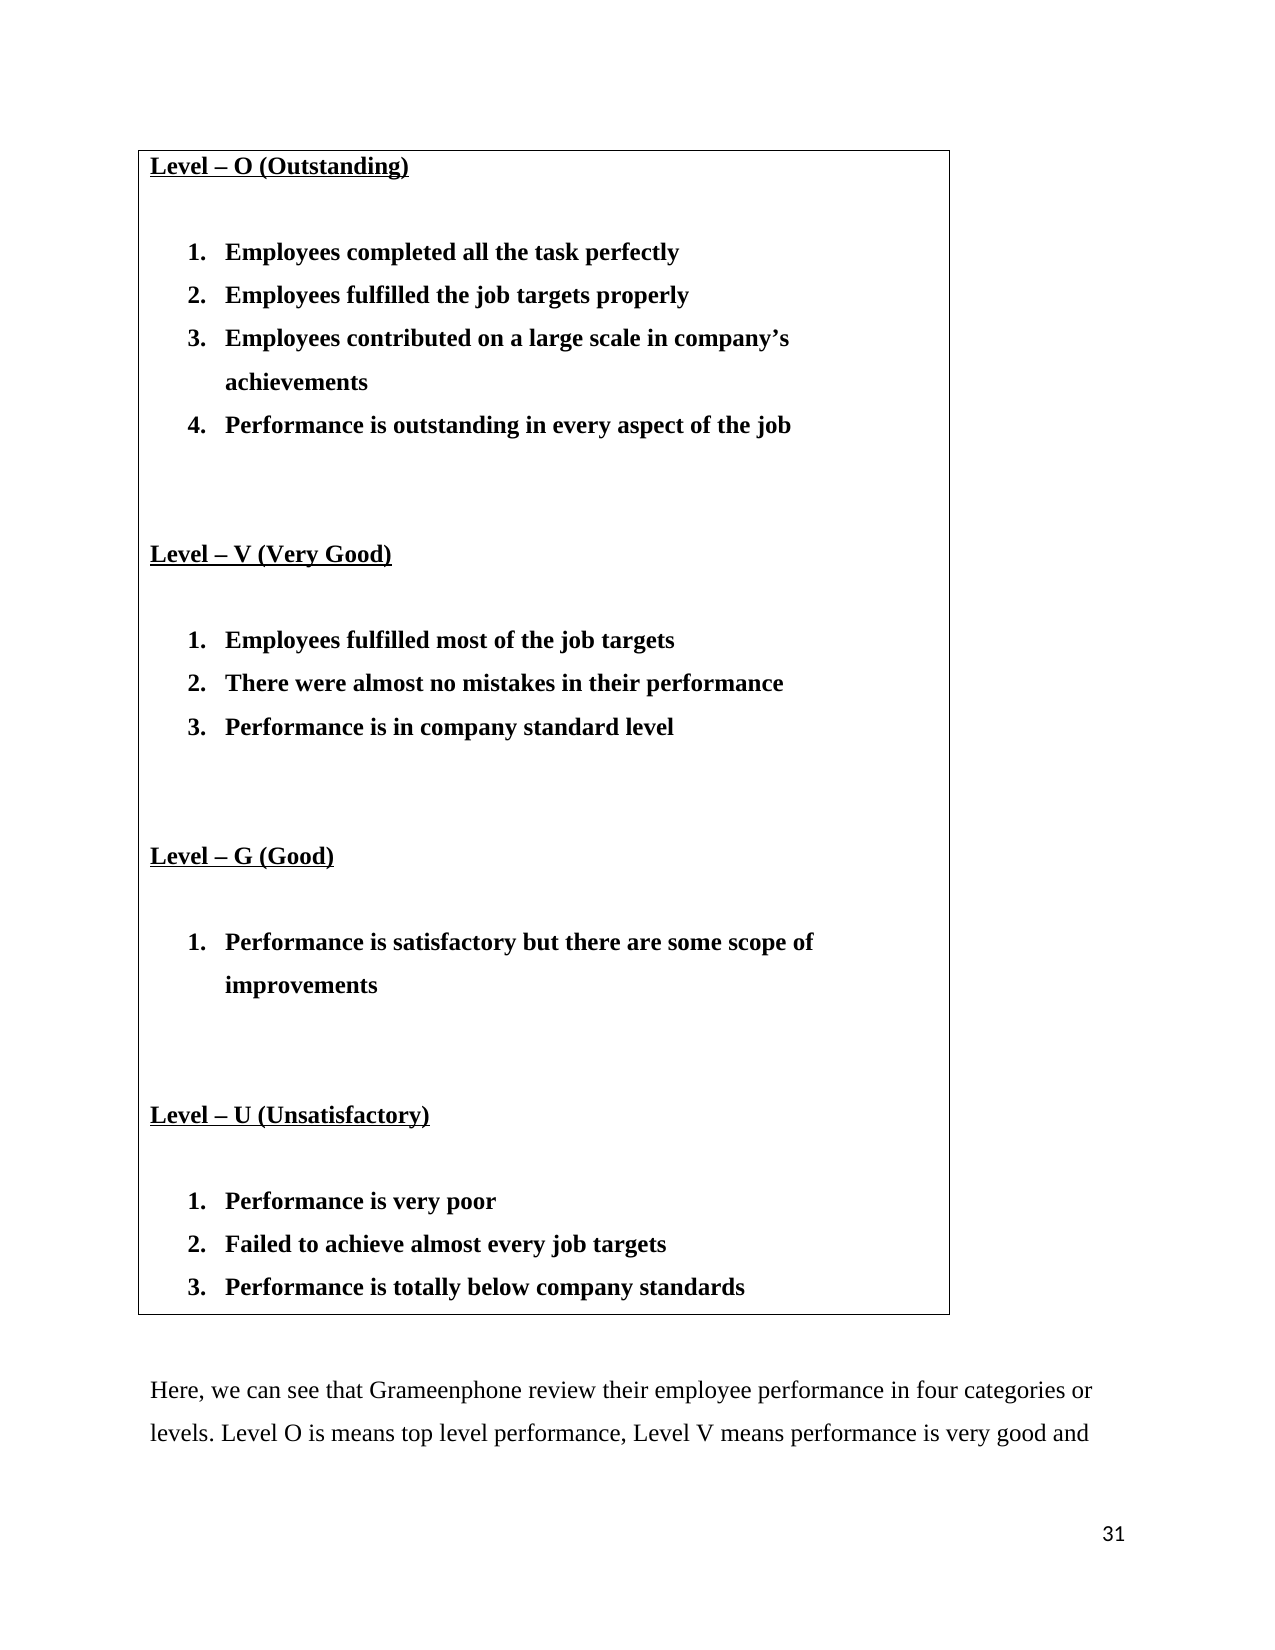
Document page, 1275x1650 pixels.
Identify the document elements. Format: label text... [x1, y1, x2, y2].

table_header Level – O (Outstanding) Employees completed all the task perfectly Employees fulfilled the job targets properly Employees contributed on a large scale in company’s achievements Performance is outstanding in every aspect of the job Level – V (Very Good) Employees fulfilled most of the job targets There were almost no mistakes in their performance Performance is in company standard level Level – G (Good) Performance is satisfactory but there are some scope of improvements Level – U (Unsatisfactory) Performance is very poor Failed to achieve almost every job targets Performance is totally below company standards [139, 151, 949, 1314]
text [150, 1375, 1125, 1447]
